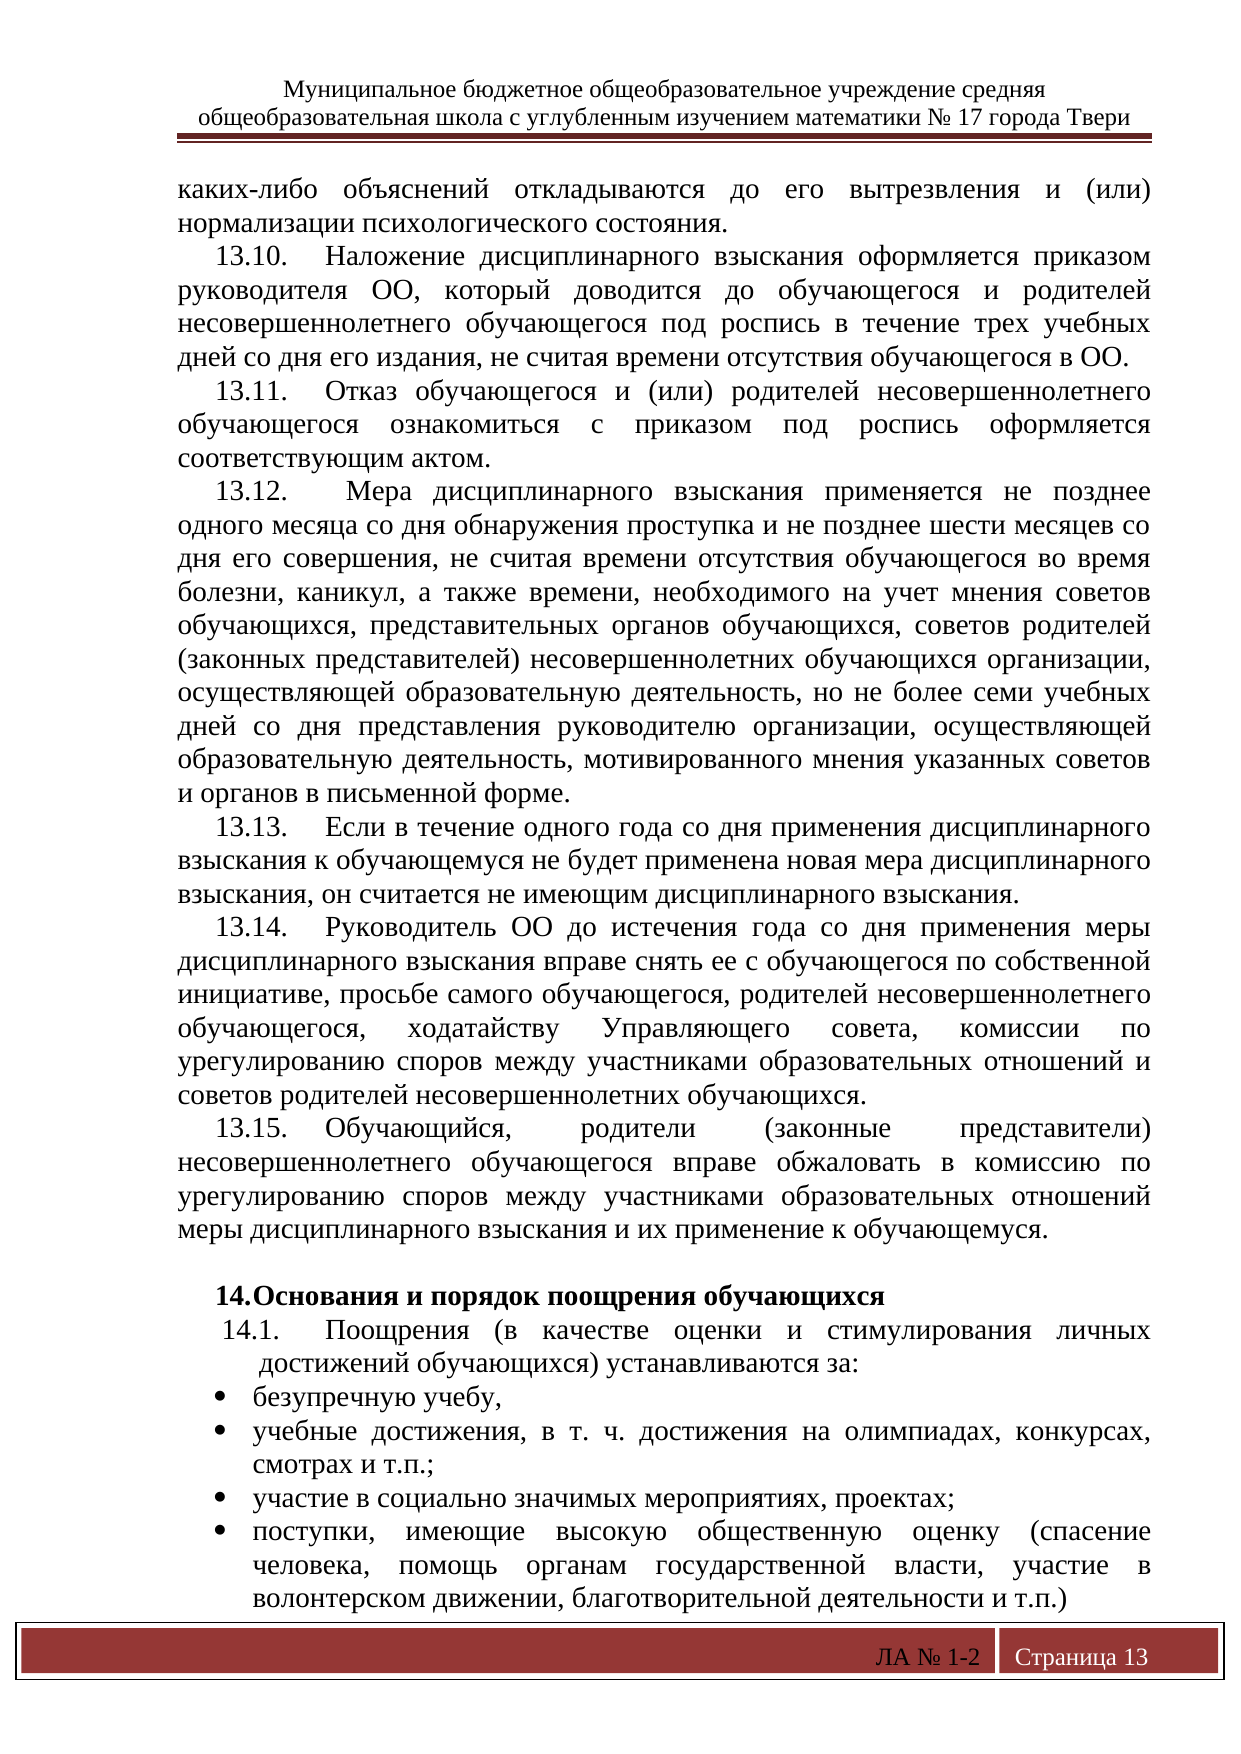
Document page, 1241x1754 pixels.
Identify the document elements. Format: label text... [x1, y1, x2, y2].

list Отказ обучающегося и (или) родителей несовершеннолетнего обучающегося ознакомиться с приказом под роспись оформляется соответствующим актом. [177, 373, 1152, 473]
list Руководитель ОО до истечения года со дня применения меры дисциплинарного взыскания вправе снять ее с обучающегося по собственной инициативе, просьбе самого обучающегося, родителей несовершеннолетнего обучающегося, ходатайству Управляющего совета, комиссии по урегулированию споров между участниками образовательных отношений и советов родителей несовершеннолетних обучающихся. [177, 909, 1152, 1111]
list Поощрения (в качестве оценки и стимулирования личных достижений обучающихся) устанавливаются за: [221, 1312, 1152, 1379]
list Обучающийся, родители (законные представители) несовершеннолетнего обучающегося вправе обжаловать в комиссию по урегулированию споров между участниками образовательных отношений меры дисциплинарного взыскания и их применение к обучающемуся. [177, 1111, 1152, 1245]
list участие в социально значимых мероприятиях, проектах; [215, 1480, 1152, 1513]
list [177, 171, 1152, 238]
list Мера дисциплинарного взыскания применяется не позднее одного месяца со дня обнаружения проступка и не позднее шести месяцев со дня его совершения, не считая времени отсутствия обучающегося во время болезни, каникул, а также времени, необходимого на учет мнения советов обучающихся, представительных органов обучающихся, советов родителей (законных представителей) несовершеннолетних обучающихся организации, осуществляющей образовательную деятельность, но не более семи учебных дней со дня представления руководителю организации, осуществляющей образовательную деятельность, мотивированного мнения указанных советов и органов в письменной форме. [177, 473, 1152, 809]
list поступки, имеющие высокую общественную оценку (спасение человека, помощь органам государственной власти, участие в волонтерском движении, благотворительной деятельности и т.п.) [215, 1513, 1152, 1614]
list Основания и порядок поощрения обучающихся [215, 1278, 1152, 1312]
list Наложение дисциплинарного взыскания оформляется приказом руководителя ОО, который доводится до обучающегося и родителей несовершеннолетнего обучающегося под роспись в течение трех учебных дней со дня его издания, не считая времени отсутствия обучающегося в ОО. [177, 238, 1152, 373]
list учебные достижения, в т. ч. достижения на олимпиадах, конкурсах, смотрах и т.п.; [215, 1413, 1152, 1480]
list Если в течение одного года со дня применения дисциплинарного взыскания к обучающемуся не будет применена новая мера дисциплинарного взыскания, он считается не имеющим дисциплинарного взыскания. [177, 809, 1152, 909]
list безупречную учебу, [215, 1379, 1152, 1413]
